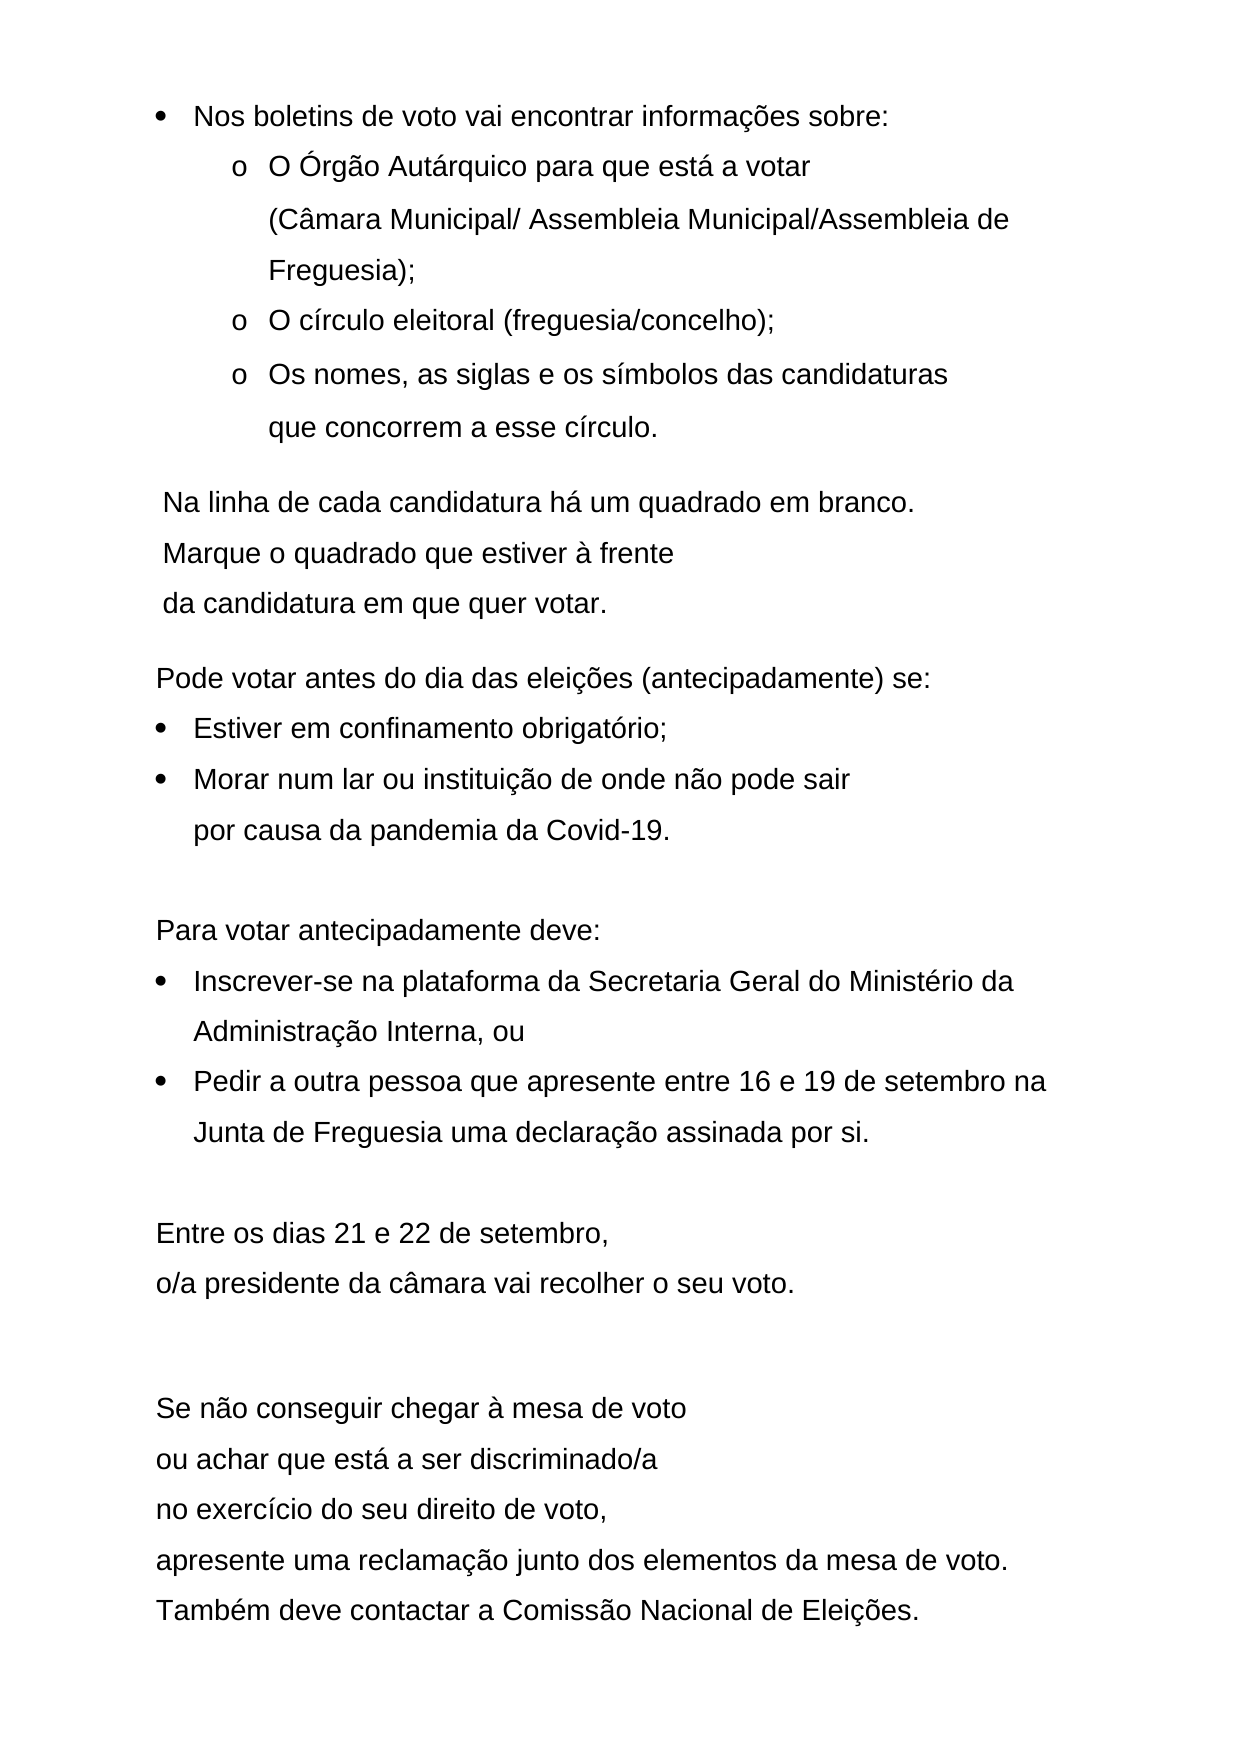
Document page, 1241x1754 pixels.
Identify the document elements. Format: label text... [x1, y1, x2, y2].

list Nos boletins de voto vai encontrar informações sobre: [156, 99, 1107, 132]
list O círculo eleitoral (freguesia/concelho); [231, 303, 1107, 339]
list Estiver em confinamento obrigatório; [156, 712, 1107, 745]
text Pode votar antes do dia das eleições (antecipadamente) se: [156, 661, 1107, 695]
text Se não conseguir chegar à mesa de voto ou achar que está a ser discriminado/a no exercício do seu direito de voto, apresente uma reclamação junto dos elementos da mesa de voto. Também deve contactar a Comissão Nacional de Eleições. [156, 1392, 1107, 1626]
list O Órgão Autárquico para que está a votar (Câmara Municipal/ Assembleia Municipal/Assembleia de Freguesia); [231, 149, 1107, 286]
list Inscrever-se na plataforma da Secretaria Geral do Ministério da Administração Interna, ou [156, 964, 1107, 1048]
text Na linha de cada candidatura há um quadrado em branco. Marque o quadrado que estiver à frente da candidatura em que quer votar. [162, 485, 1107, 619]
text Para votar antecipadamente deve: [156, 913, 1107, 947]
list Pedir a outra pessoa que apresente entre 16 e 19 de setembro na Junta de Freguesia uma declaração assinada por si. [156, 1064, 1107, 1148]
list Os nomes, as siglas e os símbolos das candidaturas que concorrem a esse círculo. [231, 357, 1107, 443]
text Entre os dias 21 e 22 de setembro, o/a presidente da câmara vai recolher o seu voto. [156, 1216, 1107, 1299]
list Morar num lar ou instituição de onde não pode sair por causa da pandemia da Covid-19. [156, 762, 1107, 846]
